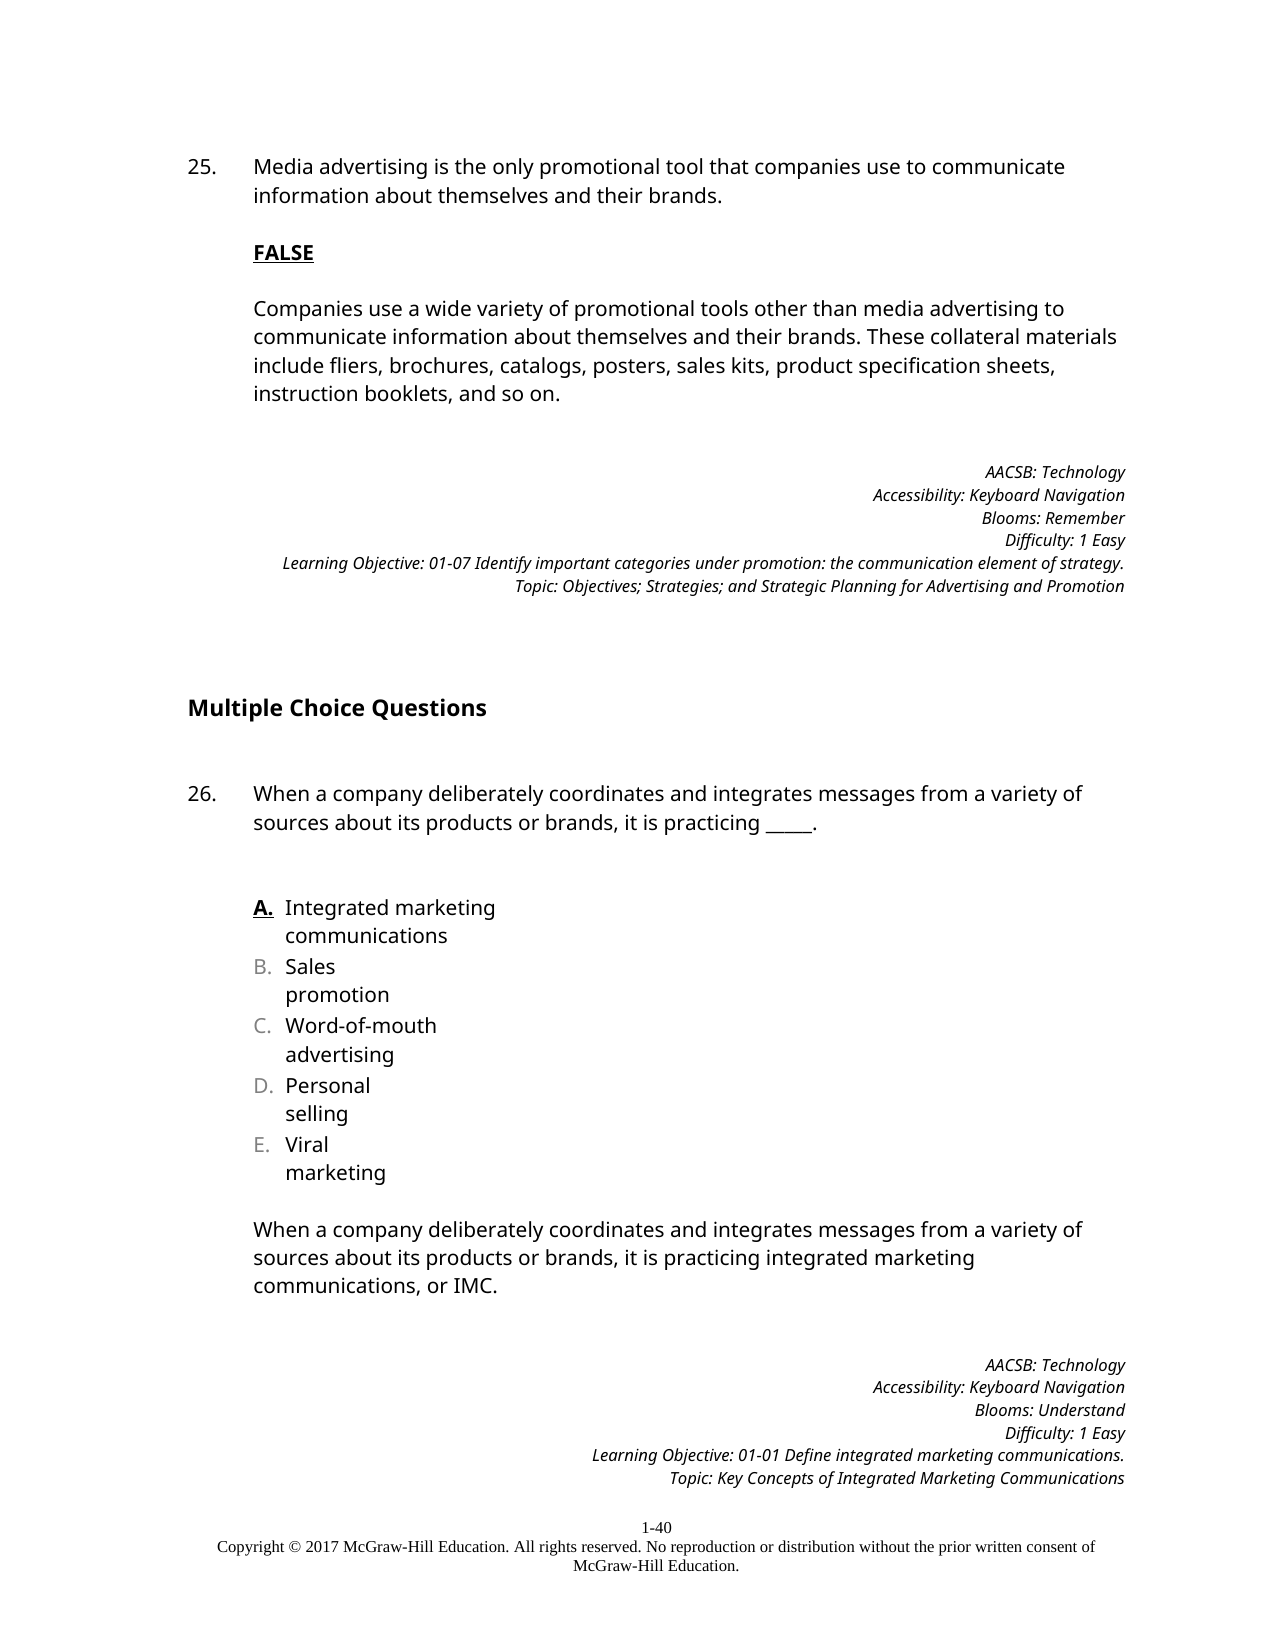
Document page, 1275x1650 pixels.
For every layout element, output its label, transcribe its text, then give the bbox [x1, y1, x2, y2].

table_header 26. [188, 779, 253, 1328]
text Multiple Choice Questions [187, 670, 1125, 754]
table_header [188, 1353, 1125, 1489]
table_header Media advertising is the only promotional tool that companies use to communicate information about themselves and their brands. FALSE Companies use a wide variety of promotional tools other than media advertising to communicate information about themselves and their brands. These collateral materials include fliers, brochures, catalogs, posters, sales kits, product specification sheets, instruction booklets, and so on. [253, 153, 1125, 435]
table_header When a company deliberately coordinates and integrates messages from a variety of sources about its products or brands, it is practicing _____. When a company deliberately coordinates and integrates messages from a variety of sources about its products or brands, it is practicing integrated marketing communications, or IMC. [253, 779, 1125, 1328]
table_header 25. [188, 153, 253, 435]
